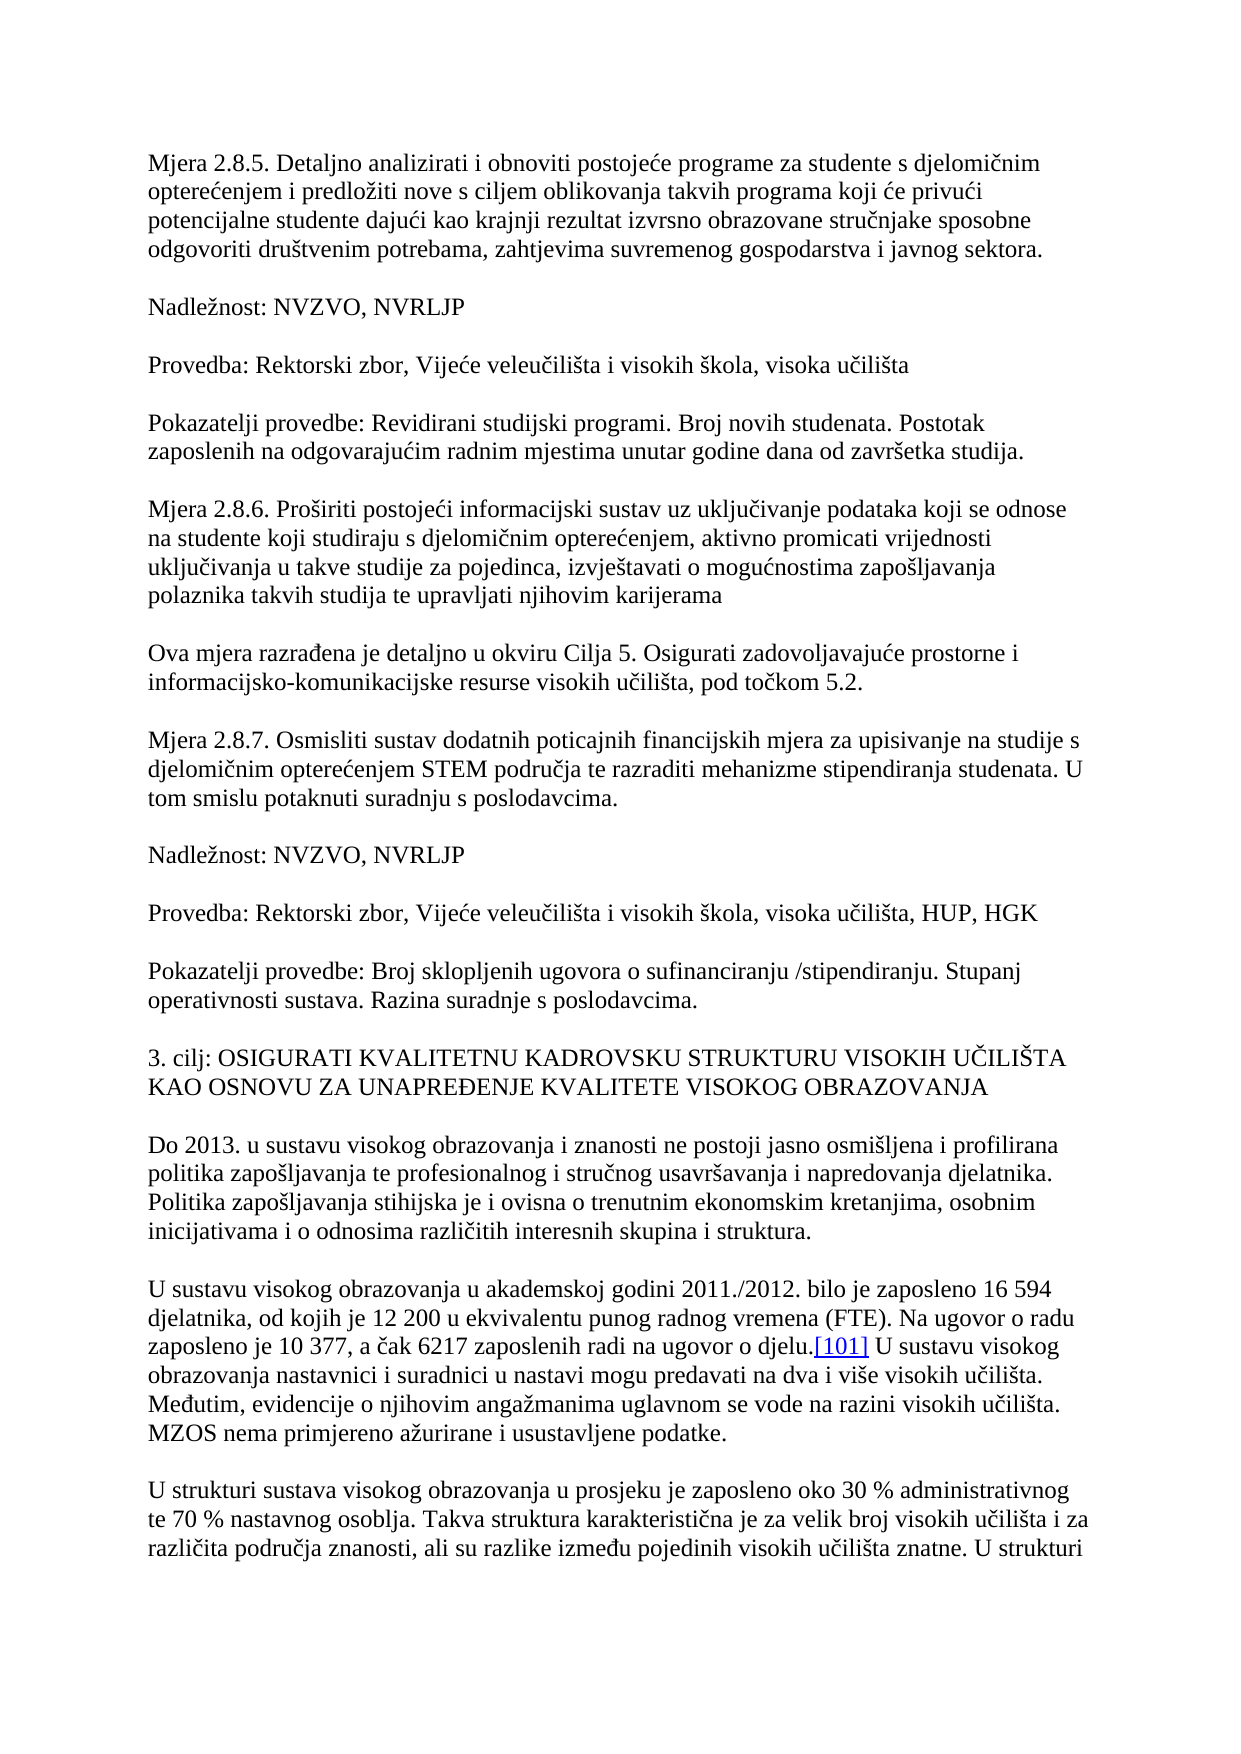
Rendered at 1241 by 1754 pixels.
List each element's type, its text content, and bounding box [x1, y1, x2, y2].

text Pokazatelji provedbe: Broj sklopljenih ugovora o sufinanciranju /stipendiranju. Stupanj operativnosti sustava. Razina suradnje s poslodavcima. [148, 956, 1093, 1014]
text Mjera 2.8.6. Proširiti postojeći informacijski sustav uz uključivanje podataka koji se odnose na studente koji studiraju s djelomičnim opterećenjem, aktivno promicati vrijednosti uključivanja u takve studije za pojedinca, izvještavati o mogućnostima zapošljavanja polaznika takvih studija te upravljati njihovim karijerama [148, 494, 1093, 609]
text Nadležnost: NVZVO, NVRLJP [148, 292, 1093, 321]
text Provedba: Rektorski zbor, Vijeće veleučilišta i visokih škola, visoka učilišta [148, 350, 1093, 378]
text Pokazatelji provedbe: Revidirani studijski programi. Broj novih studenata. Postotak zaposlenih na odgovarajućim radnim mjestima unutar godine dana od završetka studija. [148, 408, 1093, 465]
text Do 2013. u sustavu visokog obrazovanja i znanosti ne postoji jasno osmišljena i profilirana politika zapošljavanja te profesionalnog i stručnog usavršavanja i napredovanja djelatnika. Politika zapošljavanja stihijska je i ovisna o trenutnim ekonomskim kretanjima, osobnim inicijativama i o odnosima različitih interesnih skupina i struktura. [148, 1130, 1093, 1245]
text Mjera 2.8.5. Detaljno analizirati i obnoviti postojeće programe za studente s djelomičnim opterećenjem i predložiti nove s ciljem oblikovanja takvih programa koji će privući potencijalne studente dajući kao krajnji rezultat izvrsno obrazovane stručnjake sposobne odgovoriti društvenim potrebama, zahtjevima suvremenog gospodarstva i javnog sektora. [148, 148, 1093, 263]
text Mjera 2.8.7. Osmisliti sustav dodatnih poticajnih financijskih mjera za upisivanje na studije s djelomičnim opterećenjem STEM područja te razraditi mehanizme stipendiranja studenata. U tom smislu potaknuti suradnju s poslodavcima. [148, 725, 1093, 811]
text Ova mjera razrađena je detaljno u okviru Cilja 5. Osigurati zadovoljavajuće prostorne i informacijsko-komunikacijske resurse visokih učilišta, pod točkom 5.2. [148, 638, 1093, 696]
text U sustavu visokog obrazovanja u akademskoj godini 2011./2012. bilo je zaposleno 16 594 djelatnika, od kojih je 12 200 u ekvivalentu punog radnog vremena (FTE). Na ugovor o radu zaposleno je 10 377, a čak 6217 zaposlenih radi na ugovor o djelu.[101] U sustavu visokog obrazovanja nastavnici i suradnici u nastavi mogu predavati na dva i više visokih učilišta. Međutim, evidencije o njihovim angažmanima uglavnom se vode na razini visokih učilišta. MZOS nema primjereno ažurirane i usustavljene podatke. [148, 1274, 1093, 1446]
text 3. cilj: OSIGURATI KVALITETNU KADROVSKU STRUKTURU VISOKIH UČILIŠTA KAO OSNOVU ZA UNAPREĐENJE KVALITETE VISOKOG OBRAZOVANJA [148, 1043, 1093, 1101]
text Provedba: Rektorski zbor, Vijeće veleučilišta i visokih škola, visoka učilišta, HUP, HGK [148, 898, 1093, 927]
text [148, 1476, 1093, 1562]
text Nadležnost: NVZVO, NVRLJP [148, 841, 1093, 869]
